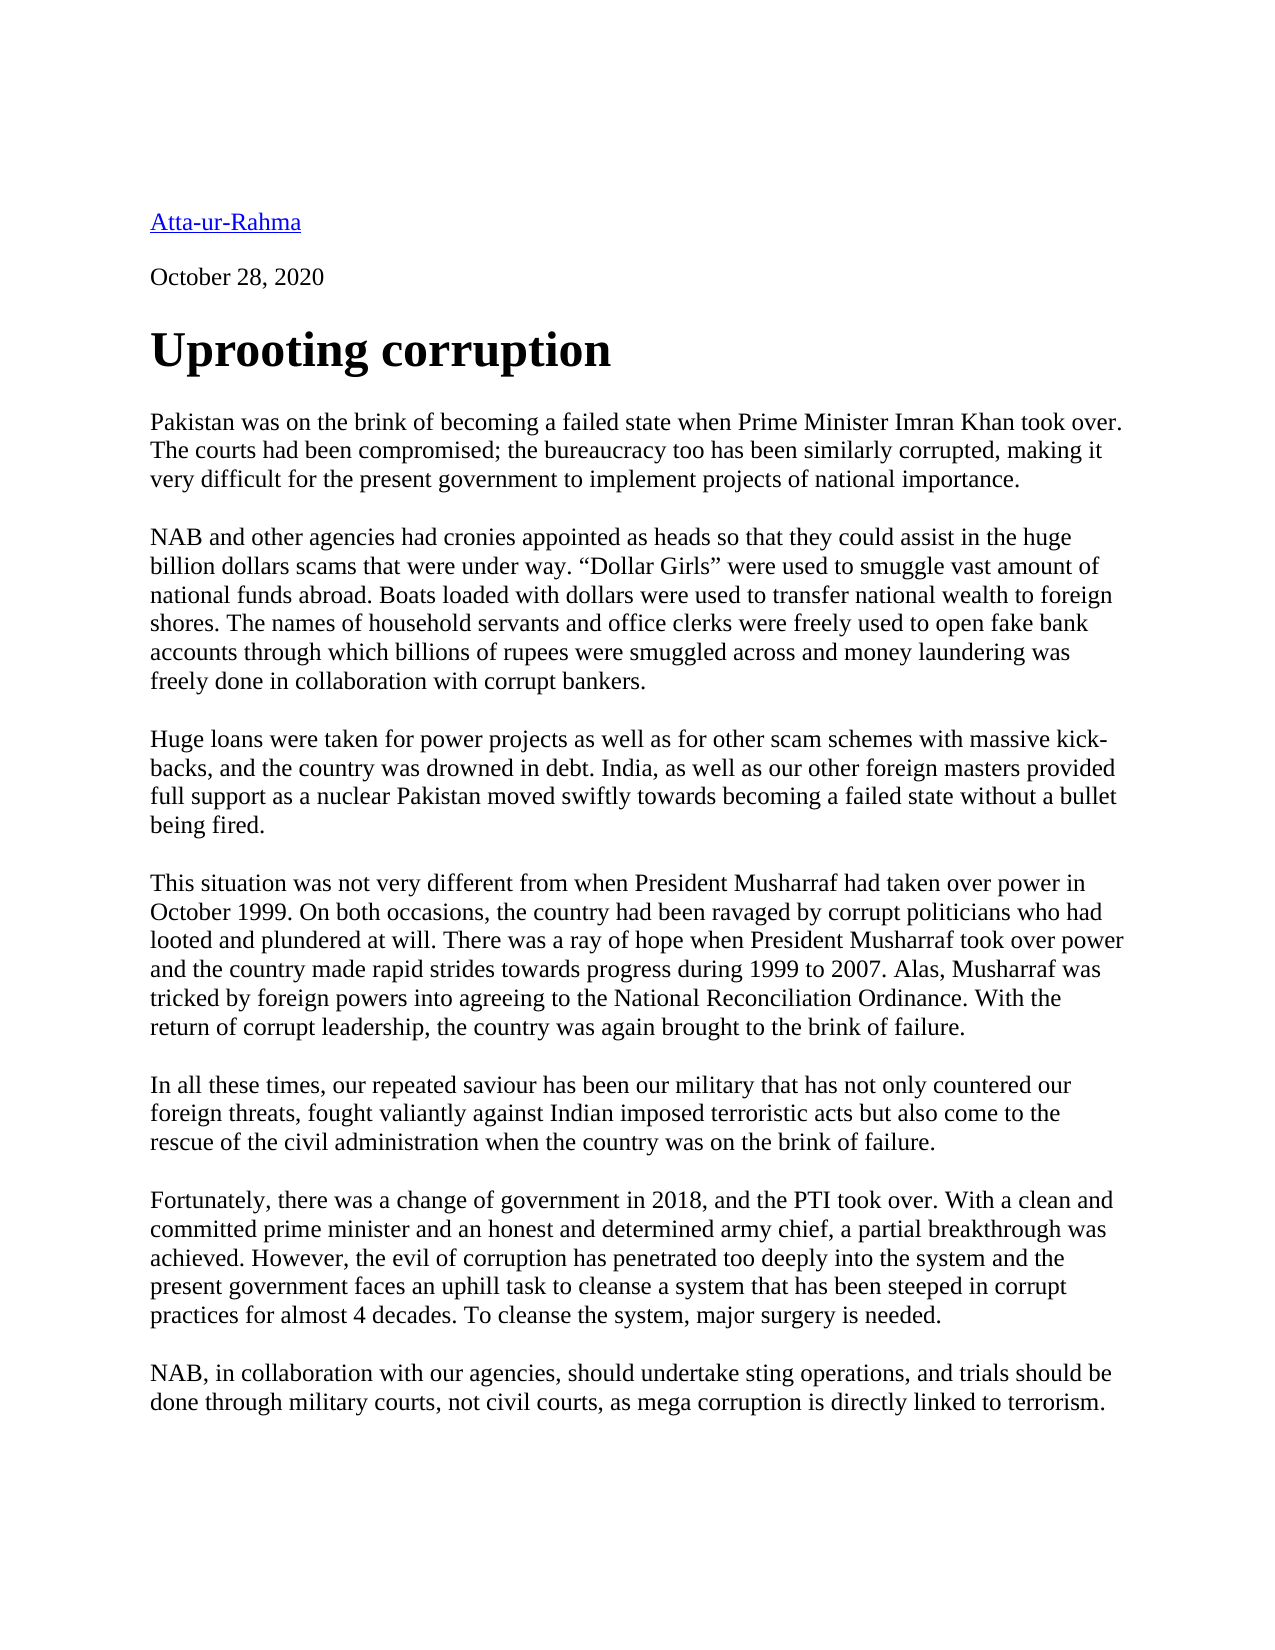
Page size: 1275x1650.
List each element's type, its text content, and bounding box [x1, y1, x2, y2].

text October 28, 2020 [150, 236, 1125, 291]
text This situation was not very different from when President Musharraf had taken over power in October 1999. On both occasions, the country had been ravaged by corrupt politicians who had looted and plundered at will. There was a ray of hope when President Musharraf took over power and the country made rapid strides towards progress during 1999 to 2007. Alas, Musharraf was tricked by foreign powers into agreeing to the National Reconciliation Ordinance. With the return of corrupt leadership, the country was again brought to the brink of failure. [150, 868, 1125, 1041]
text Fortunately, there was a change of government in 2018, and the PTI took over. With a clean and committed prime minister and an honest and determined army chief, a partial breakthrough was achieved. However, the evil of corruption has penetrated too deeply into the system and the present government faces an uphill task to cleanse a system that has been steeped in corrupt practices for almost 4 decades. To cleanse the system, major surgery is needed. [150, 1185, 1125, 1329]
text Huge loans were taken for power projects as well as for other scam schemes with massive kick-backs, and the country was drowned in debt. India, as well as our other foreign masters provided full support as a nuclear Pakistan moved swiftly towards becoming a failed state without a bullet being fired. [150, 724, 1125, 839]
text Uprooting corruption [150, 320, 1125, 378]
text NAB and other agencies had cronies appointed as heads so that they could assist in the huge billion dollars scams that were under way. “Dollar Girls” were used to smuggle vast amount of national funds abroad. Boats loaded with dollars were used to transfer national wealth to foreign shores. The names of household servants and office clerks were freely used to open fake bank accounts through which billions of rupees were smuggled across and money laundering was freely done in collaboration with corrupt bankers. [150, 522, 1125, 695]
text NAB, in collaboration with our agencies, should undertake sting operations, and trials should be done through military courts, not civil courts, as mega corruption is directly linked to terrorism. [150, 1358, 1125, 1416]
text Atta-ur-Rahma [150, 207, 1125, 236]
text Pakistan was on the brink of becoming a failed state when Prime Minister Imran Khan took over. The courts had been compromised; the bureaucracy too has been similarly corrupted, making it very difficult for the present government to implement projects of national importance. [150, 407, 1125, 493]
text In all these times, our repeated saviour has been our military that has not only countered our foreign threats, fought valiantly against Indian imposed terroristic acts but also come to the rescue of the civil administration when the country was on the brink of failure. [150, 1070, 1125, 1156]
